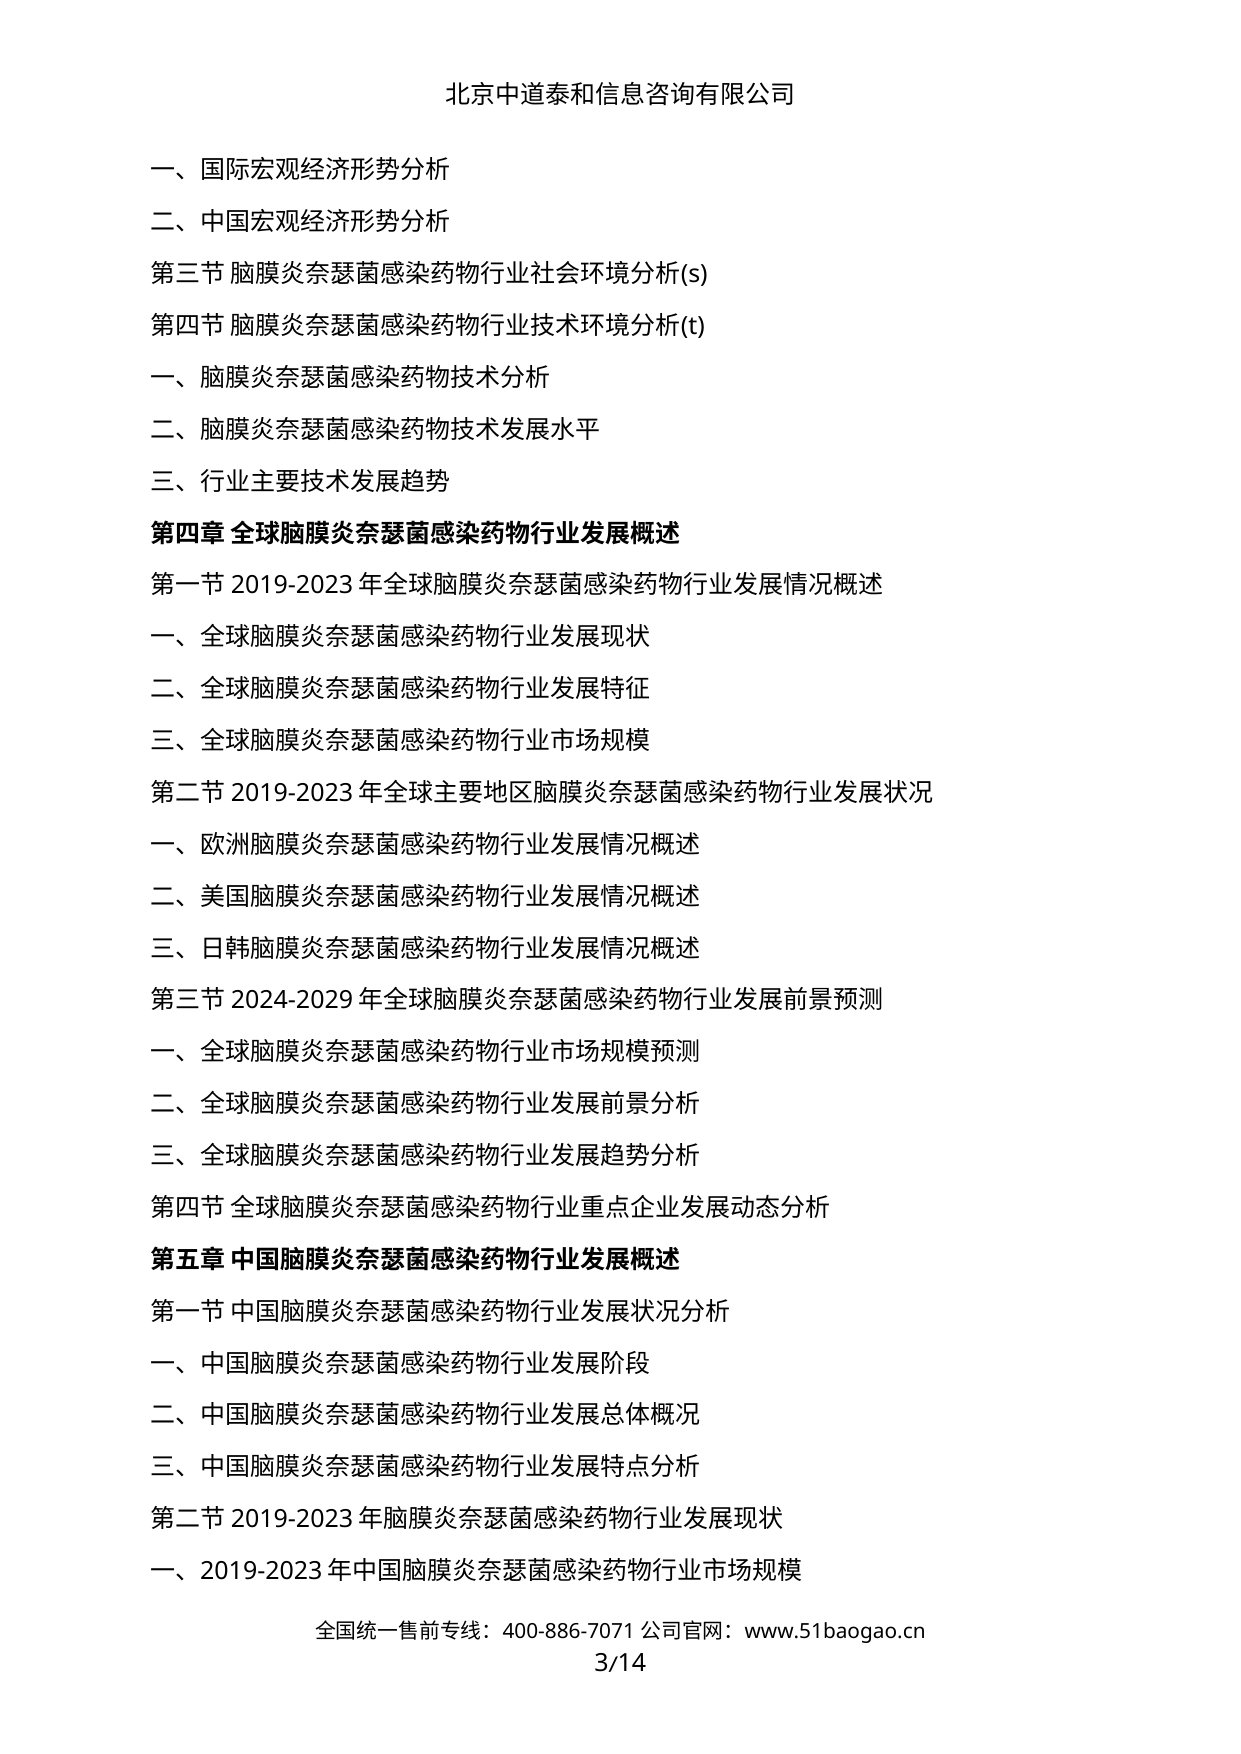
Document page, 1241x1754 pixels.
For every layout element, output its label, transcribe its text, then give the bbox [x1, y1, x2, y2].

text 第三节 2024-2029年全球脑膜炎奈瑟菌感染药物行业发展前景预测 [150, 980, 1090, 1016]
text 第五章 中国脑膜炎奈瑟菌感染药物行业发展概述 [150, 1239, 1090, 1276]
text 一、欧洲脑膜炎奈瑟菌感染药物行业发展情况概述 [150, 824, 1090, 861]
text 第四节 全球脑膜炎奈瑟菌感染药物行业重点企业发展动态分析 [150, 1187, 1090, 1224]
text 二、中国宏观经济形势分析 [150, 202, 1090, 238]
text 一、2019-2023年中国脑膜炎奈瑟菌感染药物行业市场规模 [150, 1551, 1090, 1587]
text 一、国际宏观经济形势分析 [150, 150, 1090, 186]
text 第四节 脑膜炎奈瑟菌感染药物行业技术环境分析(t) [150, 306, 1090, 342]
text 三、全球脑膜炎奈瑟菌感染药物行业发展趋势分析 [150, 1136, 1090, 1172]
text 三、全球脑膜炎奈瑟菌感染药物行业市场规模 [150, 721, 1090, 757]
text 第三节 脑膜炎奈瑟菌感染药物行业社会环境分析(s) [150, 254, 1090, 290]
text 第一节 中国脑膜炎奈瑟菌感染药物行业发展状况分析 [150, 1291, 1090, 1327]
text 第二节 2019-2023年全球主要地区脑膜炎奈瑟菌感染药物行业发展状况 [150, 772, 1090, 809]
text 三、日韩脑膜炎奈瑟菌感染药物行业发展情况概述 [150, 928, 1090, 964]
text 一、全球脑膜炎奈瑟菌感染药物行业发展现状 [150, 617, 1090, 653]
text 二、全球脑膜炎奈瑟菌感染药物行业发展前景分析 [150, 1084, 1090, 1120]
text 一、脑膜炎奈瑟菌感染药物技术分析 [150, 357, 1090, 394]
text 一、中国脑膜炎奈瑟菌感染药物行业发展阶段 [150, 1343, 1090, 1379]
text 二、脑膜炎奈瑟菌感染药物技术发展水平 [150, 409, 1090, 446]
text 第一节 2019-2023年全球脑膜炎奈瑟菌感染药物行业发展情况概述 [150, 565, 1090, 601]
text 第四章 全球脑膜炎奈瑟菌感染药物行业发展概述 [150, 513, 1090, 549]
text 二、中国脑膜炎奈瑟菌感染药物行业发展总体概况 [150, 1395, 1090, 1431]
text 二、美国脑膜炎奈瑟菌感染药物行业发展情况概述 [150, 876, 1090, 912]
text 三、行业主要技术发展趋势 [150, 461, 1090, 497]
text 三、中国脑膜炎奈瑟菌感染药物行业发展特点分析 [150, 1447, 1090, 1483]
text 二、全球脑膜炎奈瑟菌感染药物行业发展特征 [150, 669, 1090, 705]
text 第二节 2019-2023年脑膜炎奈瑟菌感染药物行业发展现状 [150, 1499, 1090, 1535]
text 一、全球脑膜炎奈瑟菌感染药物行业市场规模预测 [150, 1032, 1090, 1068]
